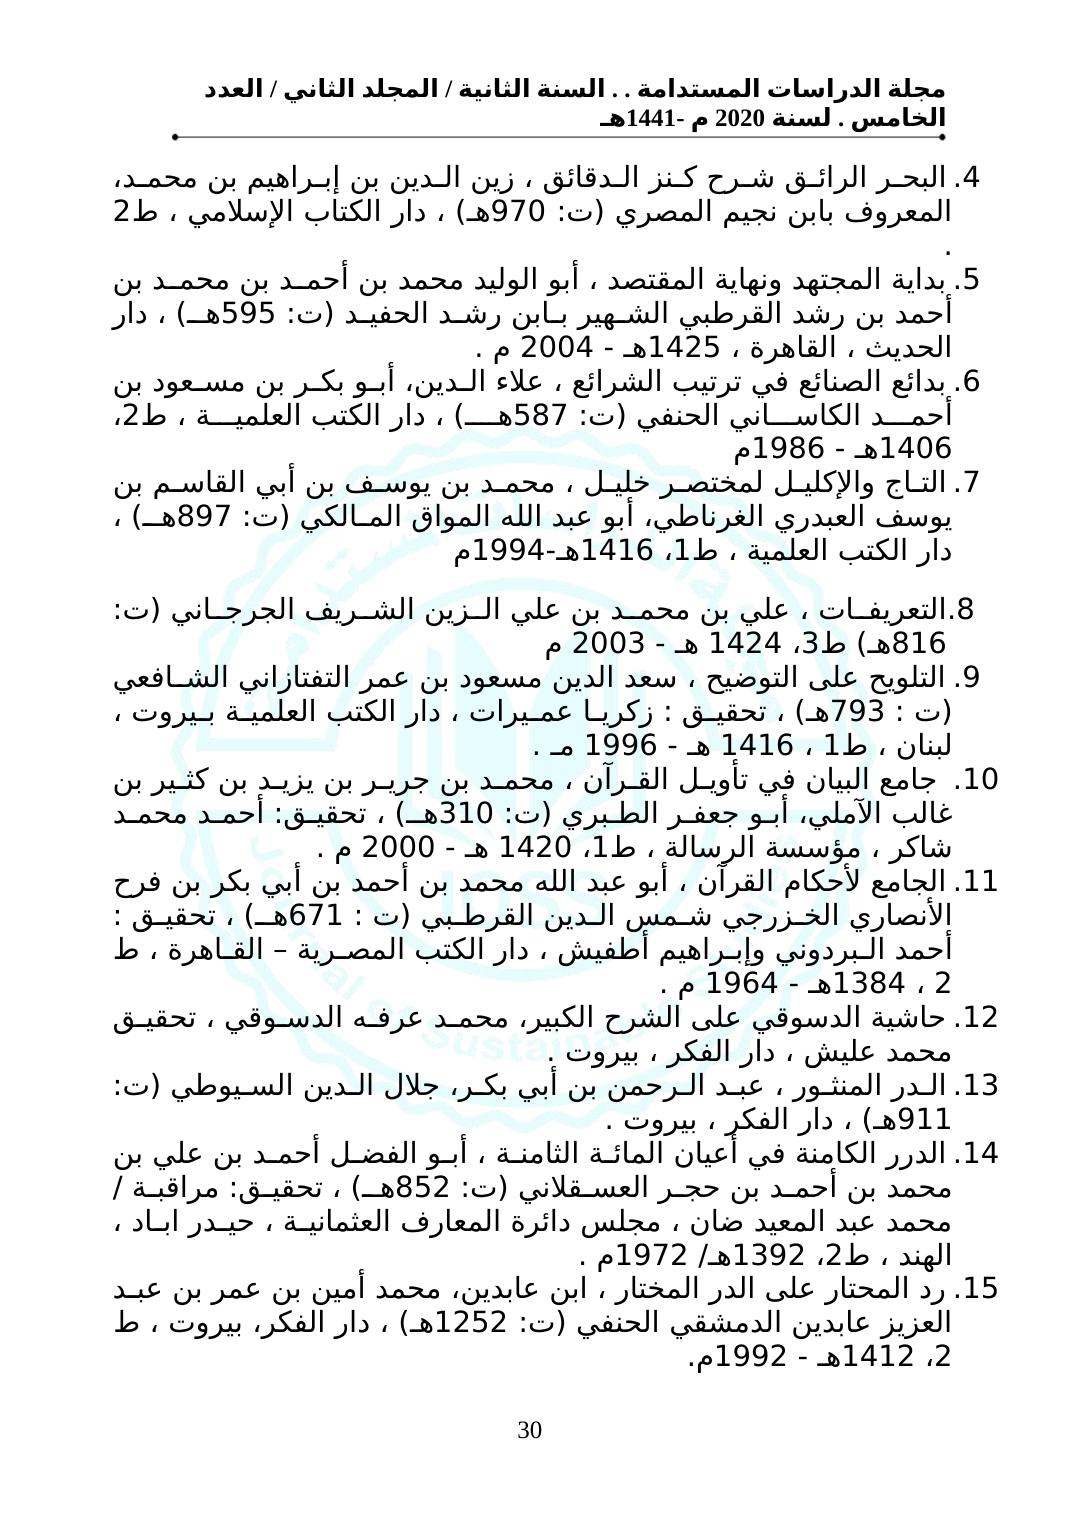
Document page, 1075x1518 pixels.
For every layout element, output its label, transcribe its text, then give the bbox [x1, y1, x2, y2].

list التاج والإكليل لمختصر خليل ، محمد بن يوسف بن أبي القاسم بن يوسف العبدري الغرناطي، أبو عبد الله المواق المالكي (ت: 897هـ) ، دار الكتب العلمية ، ط1، 1416هـ-1994م [112, 466, 953, 568]
list الدر المنثور ، عبد الرحمن بن أبي بكر، جلال الدين السيوطي (ت: 911هـ) ، دار الفكر ، بيروت . [112, 1068, 953, 1136]
list البحر الرائق شرح كنز الدقائق ، زين الدين بن إبراهيم بن محمد، المعروف بابن نجيم المصري (ت: 970هـ) ، دار الكتاب الإسلامي ، ط2 . [112, 160, 953, 262]
list بدائع الصنائع في ترتيب الشرائع ، علاء الدين، أبو بكر بن مسعود بن أحمد الكاساني الحنفي (ت: 587هـ) ، دار الكتب العلمية ، ط2، 1406هـ - 1986م [112, 364, 953, 466]
list التلويح على التوضيح ، سعد الدين مسعود بن عمر التفتازاني الشافعي (ت : 793هـ) ، تحقيق : زكريا عميرات ، دار الكتب العلمية بيروت ، لبنان ، ط1 ، 1416 هـ - 1996 مـ . [112, 661, 953, 762]
picture [172, 131, 947, 145]
list الدرر الكامنة في أعيان المائة الثامنة ، أبو الفضل أحمد بن علي بن محمد بن أحمد بن حجر العسقلاني (ت: 852هـ) ، تحقيق: مراقبة / محمد عبد المعيد ضان ، مجلس دائرة المعارف العثمانية ، حيدر اباد ، الهند ، ط2، 1392هـ/ 1972م . [112, 1136, 953, 1272]
list التعريفات ، علي بن محمد بن علي الزين الشريف الجرجاني (ت: 816هـ) ط3، 1424 هـ - 2003 م [112, 593, 947, 661]
list بداية المجتهد ونهاية المقتصد ، أبو الوليد محمد بن أحمد بن محمد بن أحمد بن رشد القرطبي الشهير بابن رشد الحفيد (ت: 595هـ) ، دار الحديث ، القاهرة ، 1425هـ - 2004 م . [112, 262, 953, 364]
list جامع البيان في تأويل القرآن ، محمد بن جرير بن يزيد بن كثير بن غالب الآملي، أبو جعفر الطبري (ت: 310هـ) ، تحقيق: أحمد محمد شاكر ، مؤسسة الرسالة ، ط1، 1420 هـ - 2000 م . [112, 762, 953, 864]
list رد المحتار على الدر المختار ، ابن عابدين، محمد أمين بن عمر بن عبد العزيز عابدين الدمشقي الحنفي (ت: 1252هـ) ، دار الفكر، بيروت ، ط2، 1412هـ - 1992م. [112, 1272, 953, 1374]
list حاشية الدسوقي على الشرح الكبير، محمد عرفه الدسوقي ، تحقيق محمد عليش ، دار الفكر ، بيروت . [112, 1000, 953, 1068]
list الجامع لأحكام القرآن ، أبو عبد الله محمد بن أحمد بن أبي بكر بن فرح الأنصاري الخزرجي شمس الدين القرطبي (ت : 671هـ) ، تحقيق : أحمد البردوني وإبراهيم أطفيش ، دار الكتب المصرية – القاهرة ، ط2 ، 1384هـ - 1964 م . [112, 864, 953, 1000]
